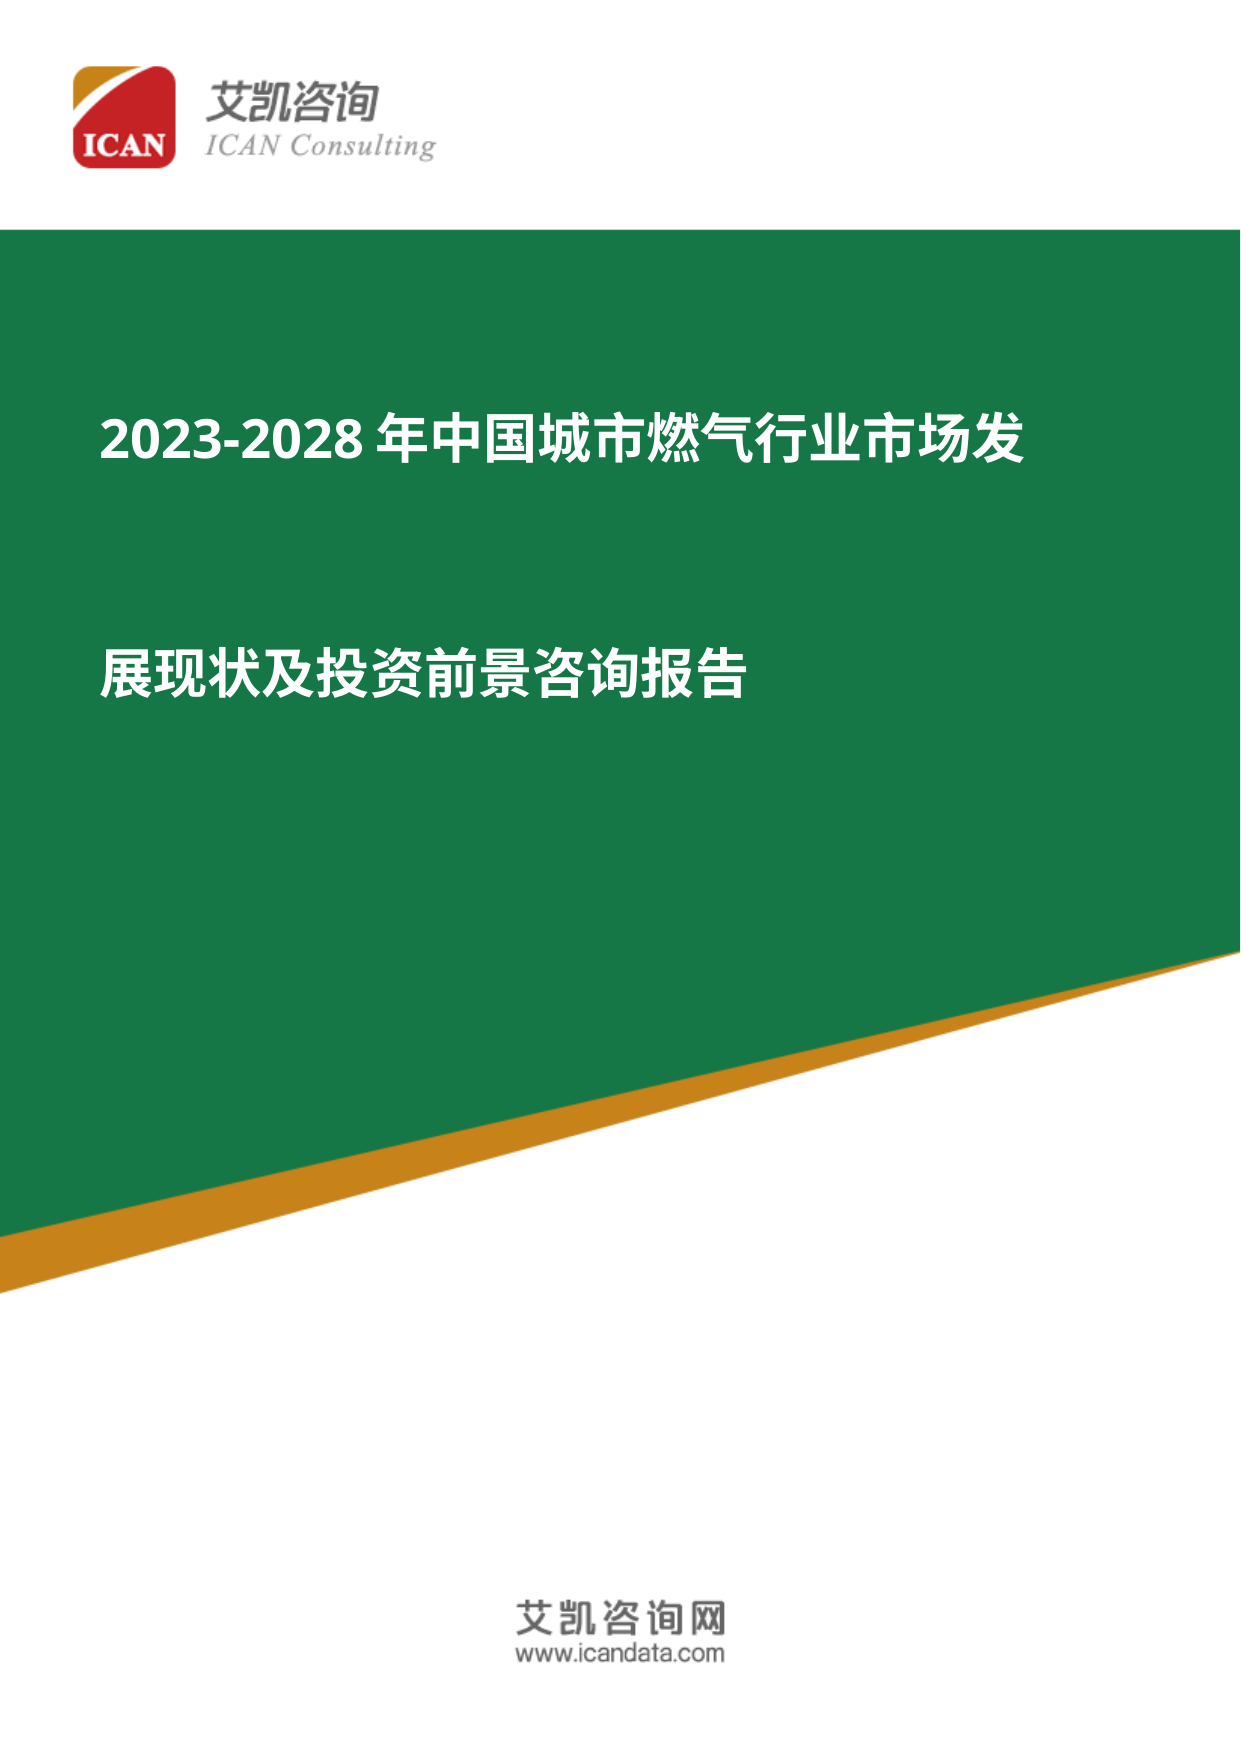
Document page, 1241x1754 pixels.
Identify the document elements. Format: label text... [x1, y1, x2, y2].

picture [0, 5, 1241, 1754]
subtitle 2023-2028年中国城市燃气行业市场发展现状及投资前景咨询报告 [99, 386, 1053, 718]
